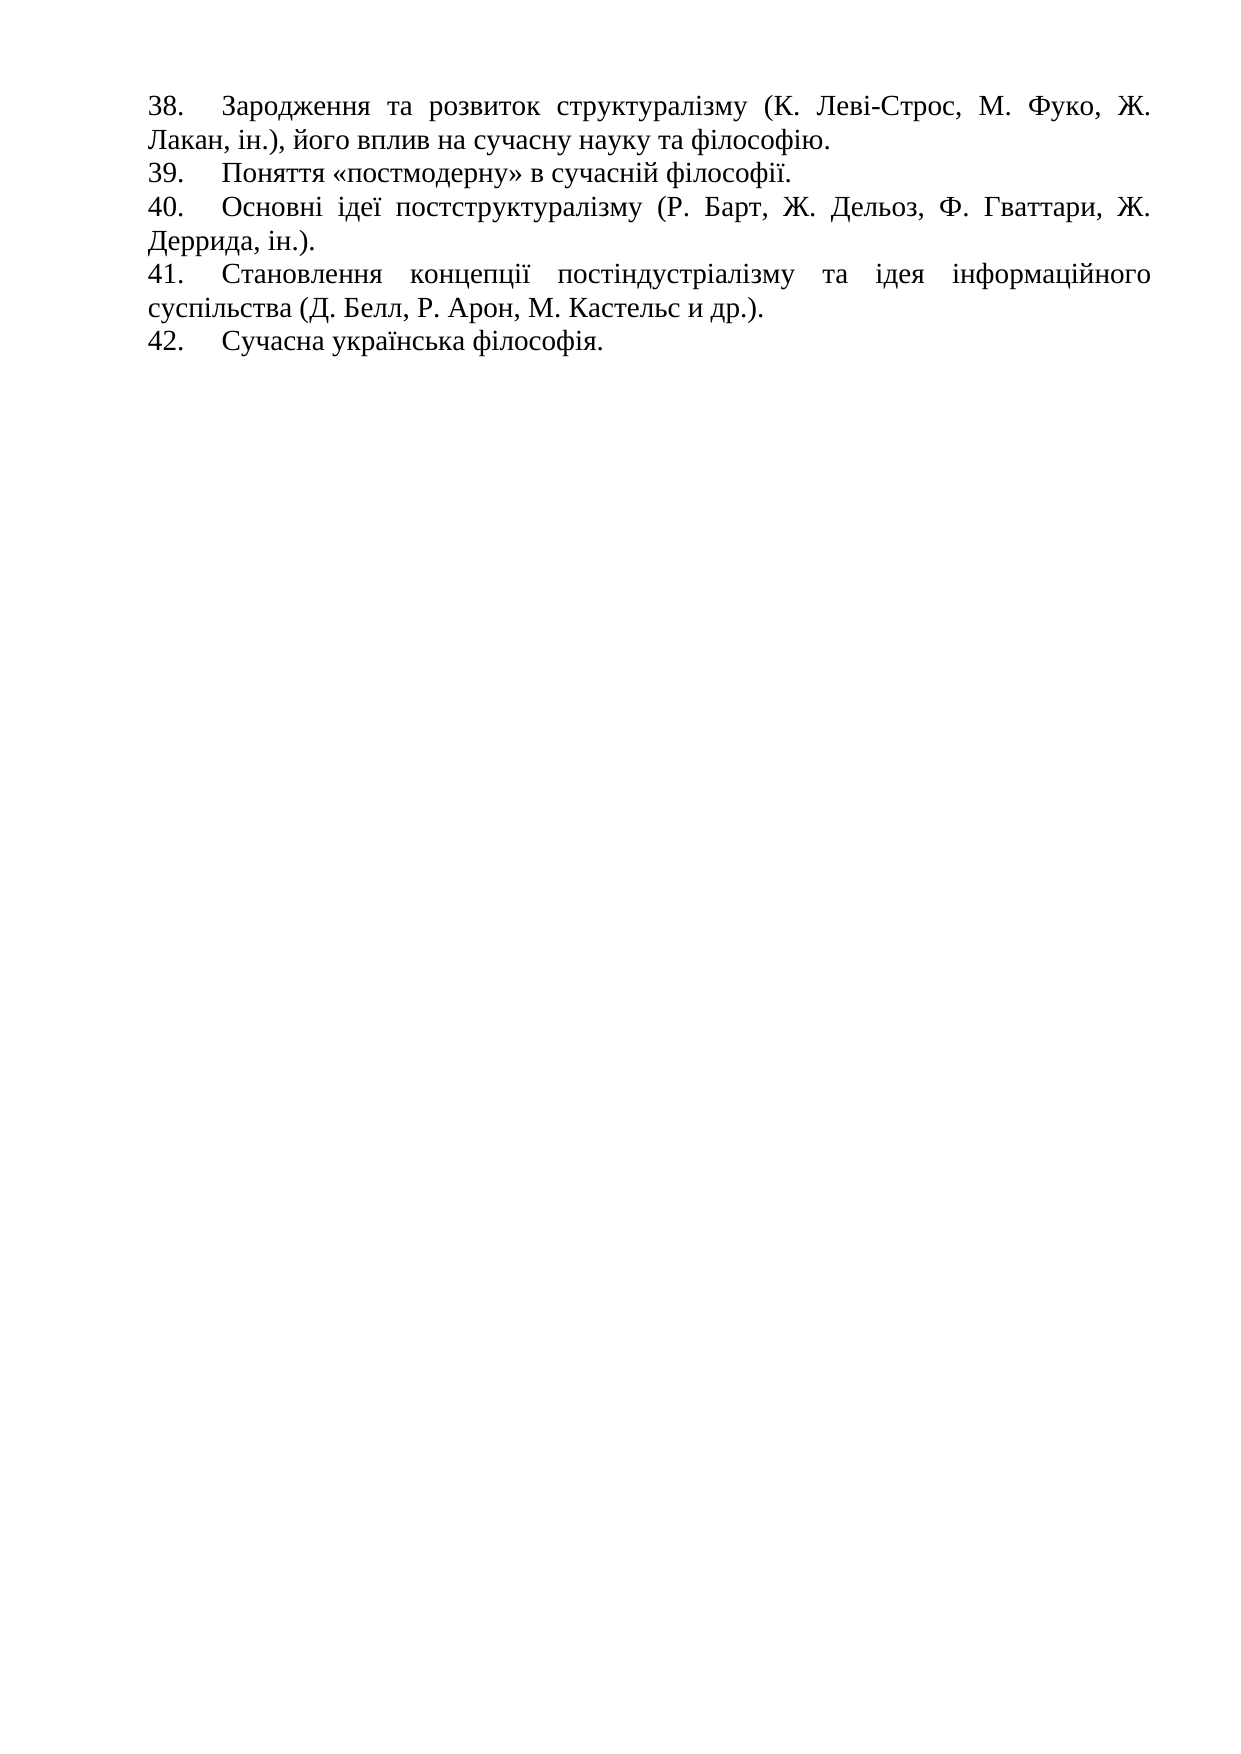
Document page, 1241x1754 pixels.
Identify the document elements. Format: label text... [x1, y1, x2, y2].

text 39. Поняття «постмодерну» в сучасній філософії. [148, 156, 1152, 189]
text 40. Основні ідеї постструктуралізму (Р. Барт, Ж. Дельоз, Ф. Гваттари, Ж. Деррида, ін.). [148, 189, 1152, 256]
text 41. Становлення концепції постіндустріалізму та ідея інформаційного суспільства (Д. Белл, Р. Арон, М. Кастельс и др.). [148, 256, 1152, 323]
text 38. Зародження та розвиток структуралізму (К. Леві-Строс, М. Фуко, Ж. Лакан, ін.), його вплив на сучасну науку та філософію. [148, 88, 1152, 156]
text 42. Сучасна українська філософія. [148, 323, 1152, 357]
